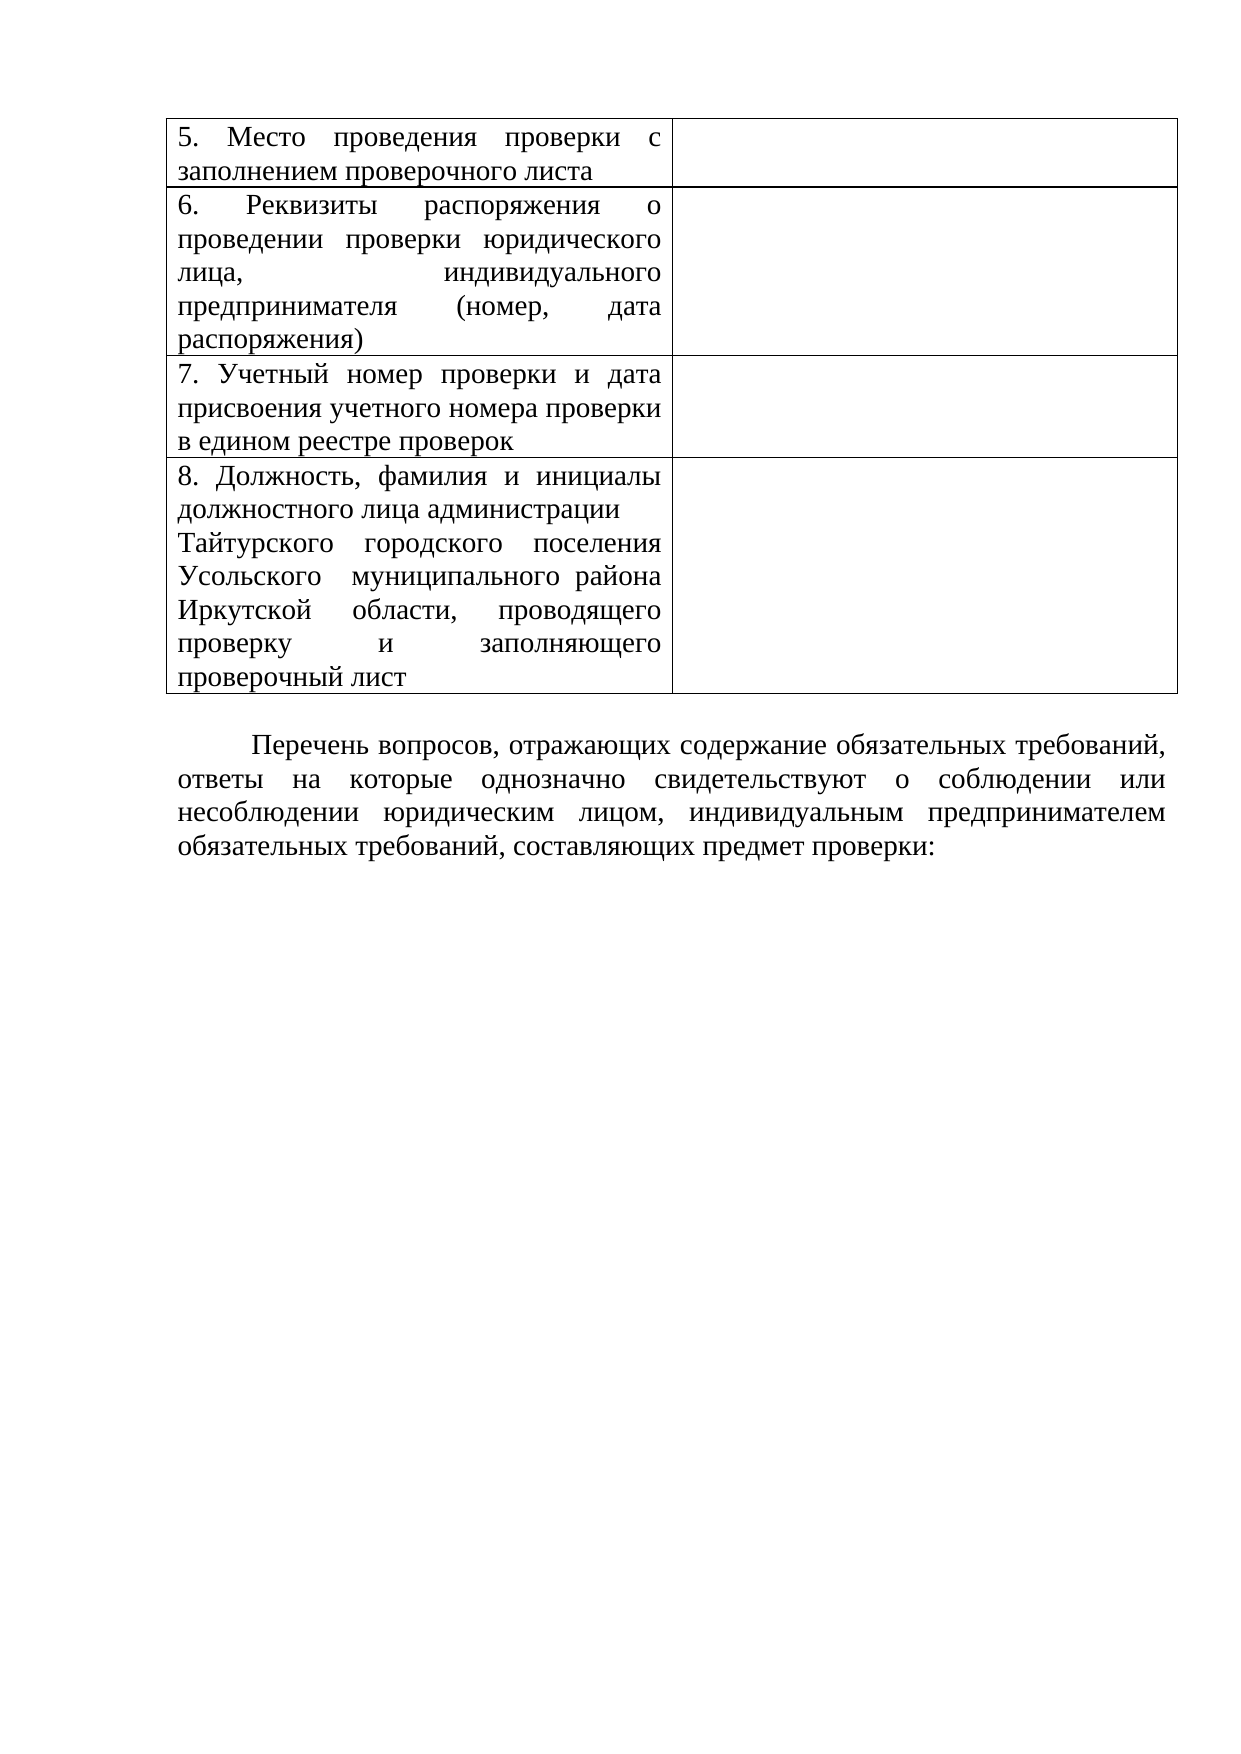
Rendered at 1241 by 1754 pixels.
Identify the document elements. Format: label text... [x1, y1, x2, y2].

table_cell [673, 458, 1177, 693]
table_cell 8. Должность, фамилия и инициалы должностного лица администрации Тайтурского городского поселения Усольского муниципального района Иркутской области, проводящего проверку и заполняющего проверочный лист [167, 458, 672, 693]
table_cell [673, 119, 1177, 186]
table_cell 6. Реквизиты распоряжения о проведении проверки юридического лица, индивидуального предпринимателя (номер, дата распоряжения) [167, 188, 672, 355]
table_cell 7. Учетный номер проверки и дата присвоения учетного номера проверки в едином реестре проверок [167, 356, 672, 457]
table_cell 5. Место проведения проверки с заполнением проверочного листа [167, 119, 672, 186]
table_cell [673, 188, 1177, 355]
table_cell [673, 356, 1177, 457]
text Перечень вопросов, отражающих содержание обязательных требований, ответы на которые однозначно свидетельствуют о соблюдении или несоблюдении юридическим лицом, индивидуальным предпринимателем обязательных требований, составляющих предмет проверки: [177, 727, 1167, 861]
